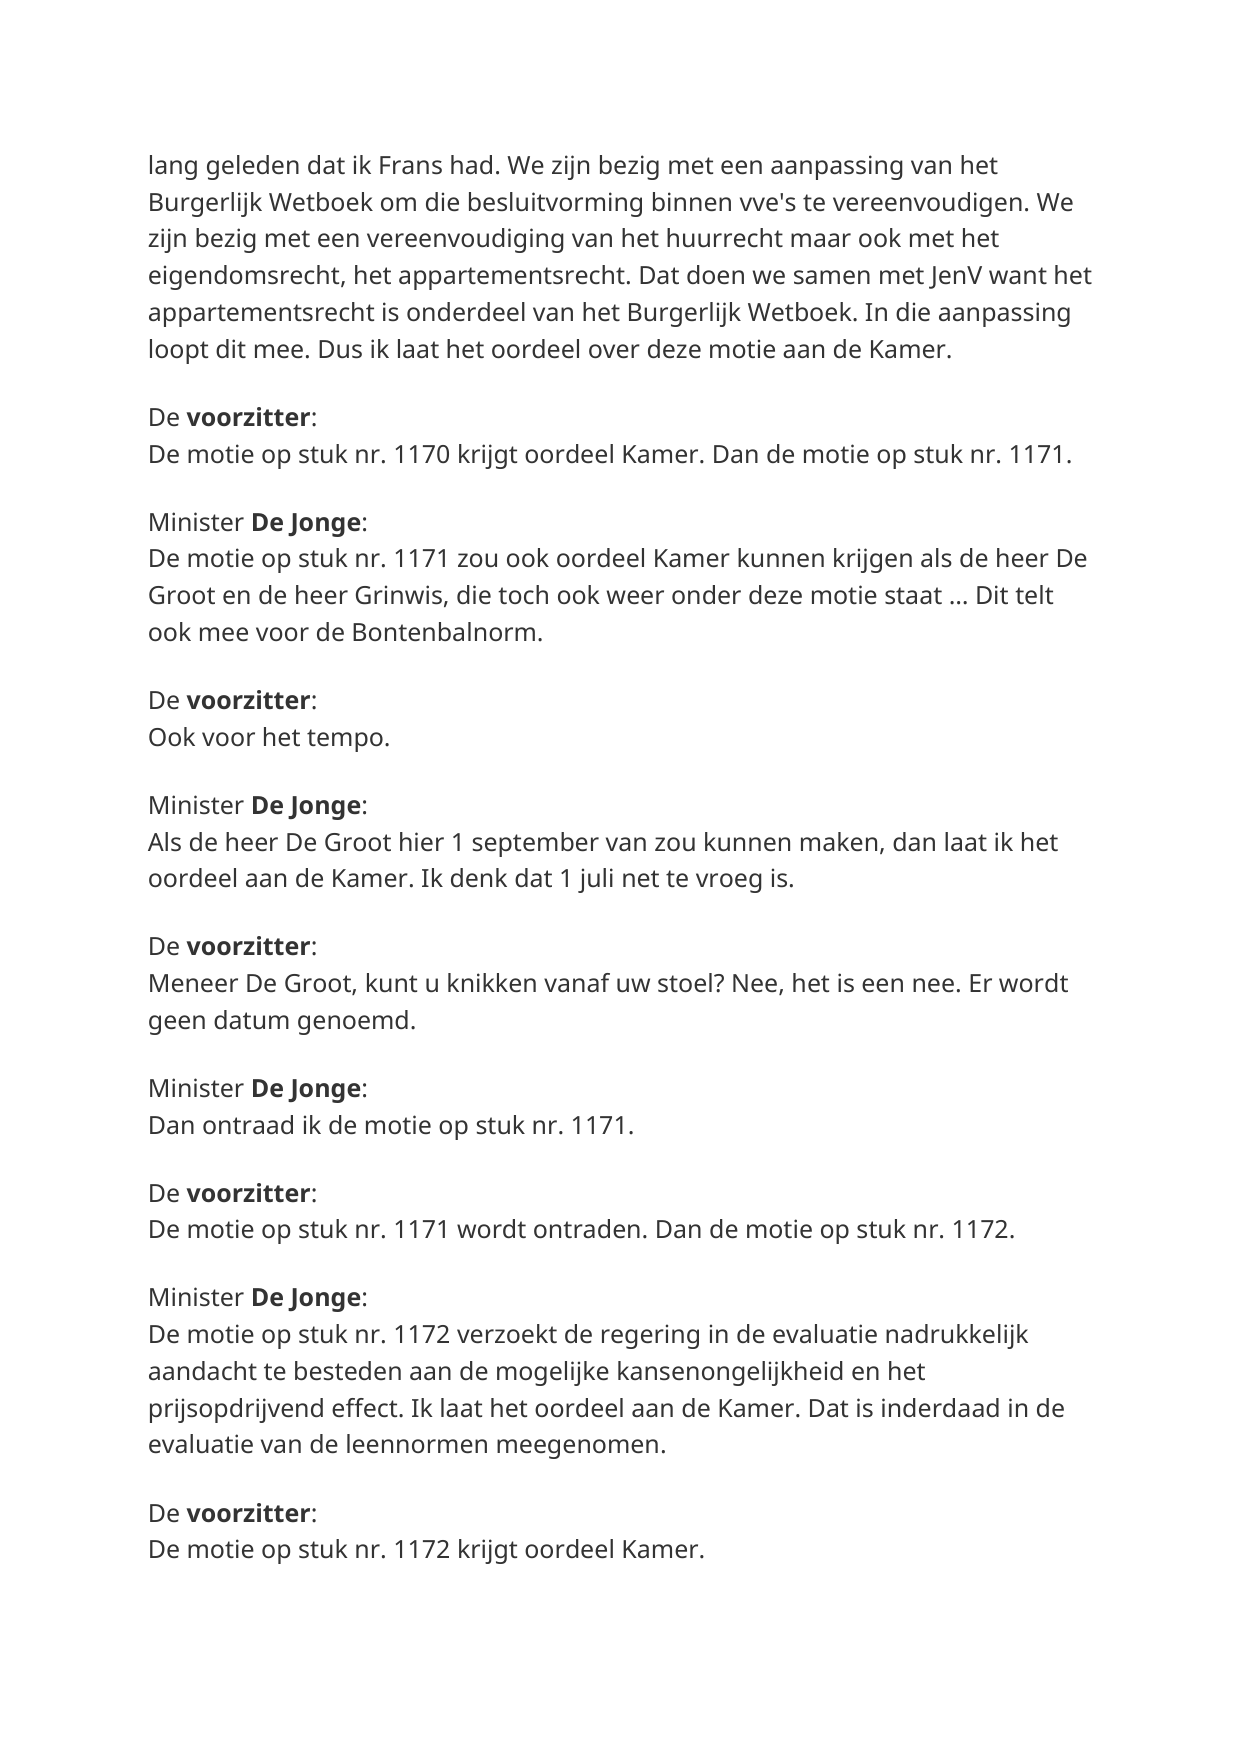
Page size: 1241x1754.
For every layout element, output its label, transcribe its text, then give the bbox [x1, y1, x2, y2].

text Minister De Jonge: De motie op stuk nr. 1171 zou ook oordeel Kamer kunnen krijgen als de heer De Groot en de heer Grinwis, die toch ook weer onder deze motie staat … Dit telt ook mee voor de Bontenbalnorm. [148, 504, 1093, 649]
text Minister De Jonge: Als de heer De Groot hier 1 september van zou kunnen maken, dan laat ik het oordeel aan de Kamer. Ik denk dat 1 juli net te vroeg is. [148, 787, 1093, 895]
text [148, 148, 1093, 366]
text De voorzitter: Meneer De Groot, kunt u knikken vanaf uw stoel? Nee, het is een nee. Er wordt geen datum genoemd. [148, 929, 1093, 1037]
text De voorzitter: De motie op stuk nr. 1170 krijgt oordeel Kamer. Dan de motie op stuk nr. 1171. [148, 399, 1093, 470]
text De voorzitter: De motie op stuk nr. 1171 wordt ontraden. Dan de motie op stuk nr. 1172. [148, 1175, 1093, 1246]
text De voorzitter: Ook voor het tempo. [148, 683, 1093, 753]
text Minister De Jonge: De motie op stuk nr. 1172 verzoekt de regering in de evaluatie nadrukkelijk aandacht te besteden aan de mogelijke kansenongelijkheid en het prijsopdrijvend effect. Ik laat het oordeel aan de Kamer. Dat is inderdaad in de evaluatie van de leennormen meegenomen. [148, 1280, 1093, 1461]
text De voorzitter: De motie op stuk nr. 1172 krijgt oordeel Kamer. [148, 1495, 1093, 1566]
text Minister De Jonge: Dan ontraad ik de motie op stuk nr. 1171. [148, 1071, 1093, 1141]
